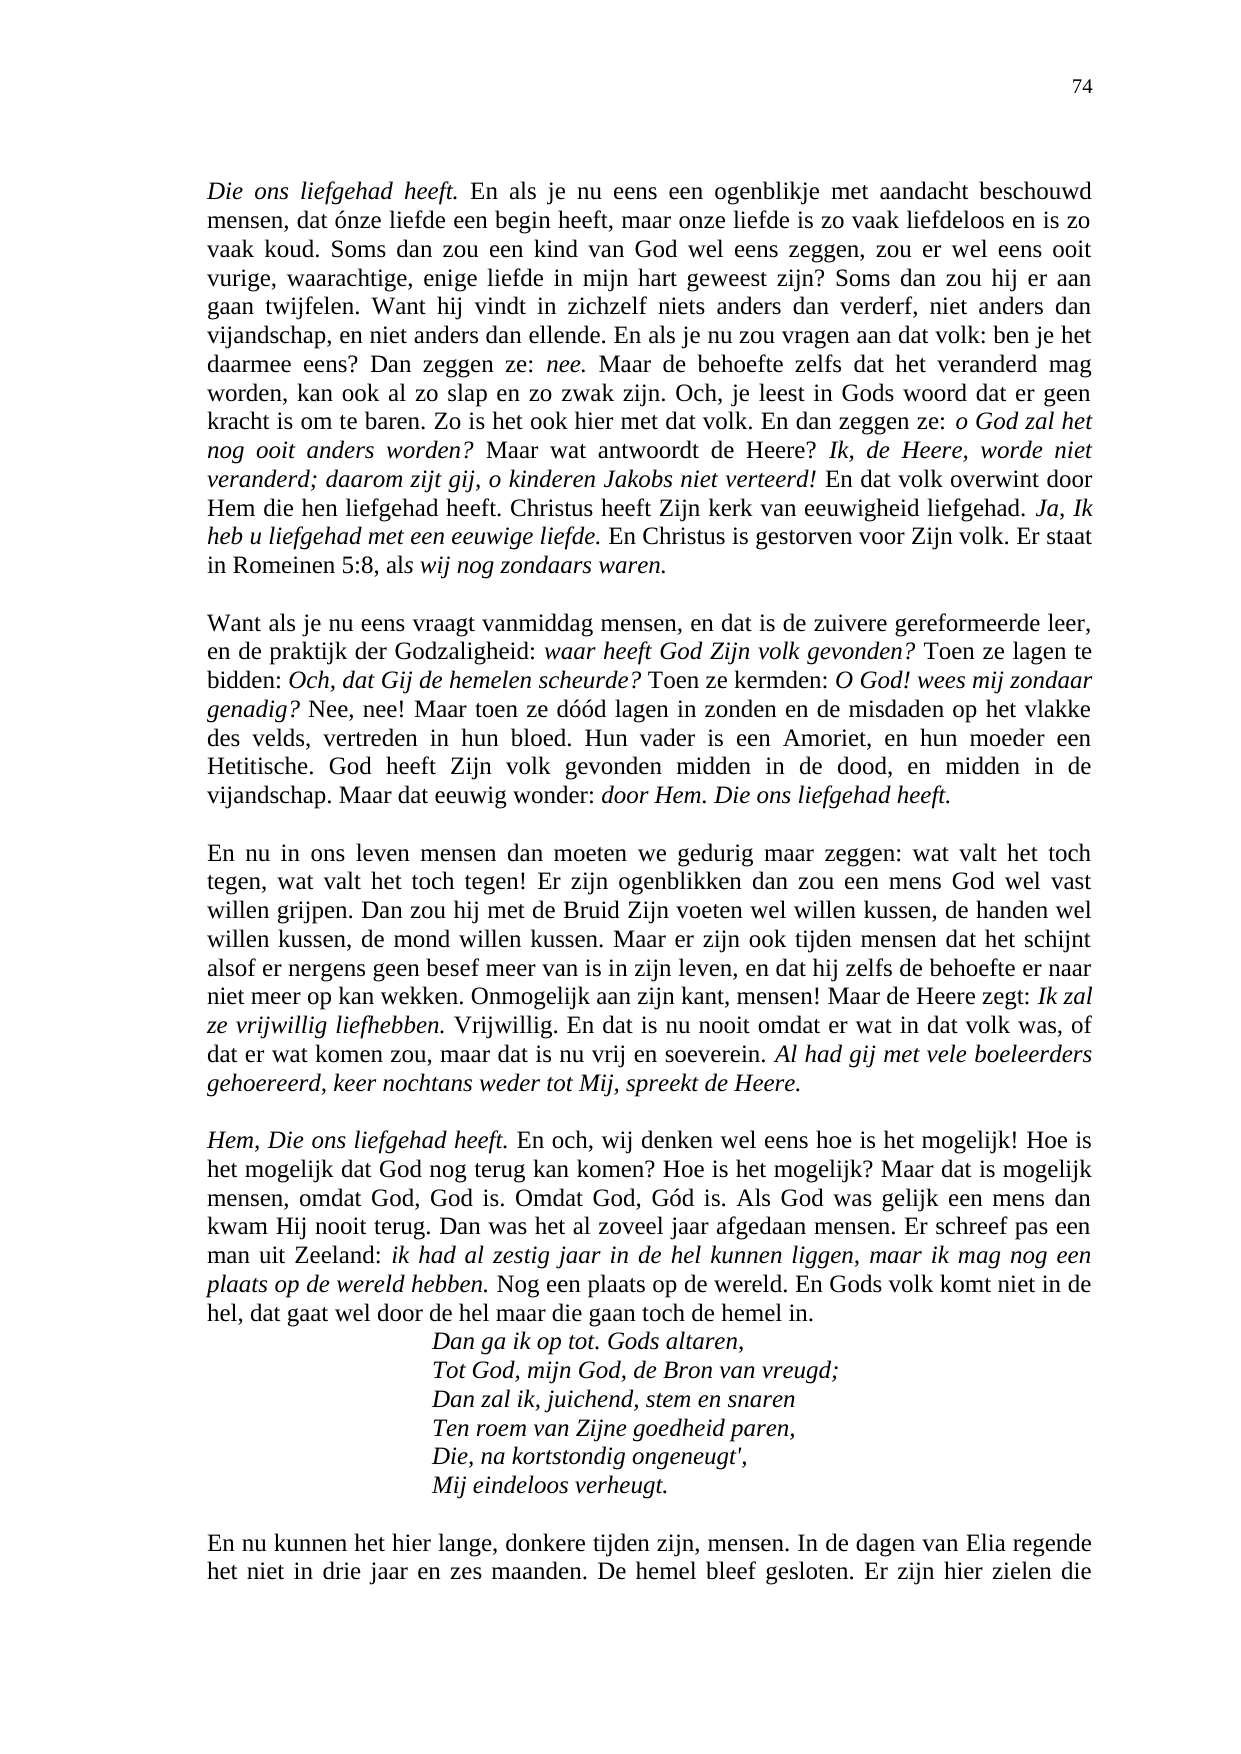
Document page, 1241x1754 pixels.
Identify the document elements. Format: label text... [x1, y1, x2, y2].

text Dan zal ik, juichend, stem en snaren [432, 1384, 1092, 1413]
text Die ons liefgehad heeft. En als je nu eens een ogenblikje met aandacht beschouwd mensen, dat ónze liefde een begin heeft, maar onze liefde is zo vaak liefdeloos en is zo vaak koud. Soms dan zou een kind van God wel eens zeggen, zou er wel eens ooit vurige, waarachtige, enige liefde in mijn hart geweest zijn? Soms dan zou hij er aan gaan twijfelen. Want hij vindt in zichzelf niets anders dan verderf, niet anders dan vijandschap, en niet anders dan ellende. En als je nu zou vragen aan dat volk: ben je het daarmee eens? Dan zeggen ze: nee. Maar de behoefte zelfs dat het veranderd mag worden, kan ook al zo slap en zo zwak zijn. Och, je leest in Gods woord dat er geen kracht is om te baren. Zo is het ook hier met dat volk. En dan zeggen ze: o God zal het nog ooit anders worden? Maar wat antwoordt de Heere? Ik, de Heere, worde niet veranderd; daarom zijt gij, o kinderen Jakobs niet verteerd! En dat volk overwint door Hem die hen liefgehad heeft. Christus heeft Zijn kerk van eeuwigheid liefgehad. Ja, Ik heb u liefgehad met een eeuwige liefde. En Christus is gestorven voor Zijn volk. Er staat in Romeinen 5:8, als wij nog zondaars waren. [207, 176, 1092, 579]
text En nu in ons leven mensen dan moeten we gedurig maar zeggen: wat valt het toch tegen, wat valt het toch tegen! Er zijn ogenblikken dan zou een mens God wel vast willen grijpen. Dan zou hij met de Bruid Zijn voeten wel willen kussen, de handen wel willen kussen, de mond willen kussen. Maar er zijn ook tijden mensen dat het schijnt alsof er nergens geen besef meer van is in zijn leven, en dat hij zelfs de behoefte er naar niet meer op kan wekken. Onmogelijk aan zijn kant, mensen! Maar de Heere zegt: Ik zal ze vrijwillig liefhebben. Vrijwillig. En dat is nu nooit omdat er wat in dat volk was, of dat er wat komen zou, maar dat is nu vrij en soeverein. Al had gij met vele boeleerders gehoereerd, keer nochtans weder tot Mij, spreekt de Heere. [207, 838, 1092, 1096]
text Ten roem van Zijne goedheid paren, [432, 1413, 1092, 1441]
text Tot God, mijn God, de Bron van vreugd; [432, 1355, 1092, 1384]
text Hem, Die ons liefgehad heeft. En och, wij denken wel eens hoe is het mogelijk! Hoe is het mogelijk dat God nog terug kan komen? Hoe is het mogelijk? Maar dat is mogelijk mensen, omdat God, God is. Omdat God, Gód is. Als God was gelijk een mens dan kwam Hij nooit terug. Dan was het al zoveel jaar afgedaan mensen. Er schreef pas een man uit Zeeland: ik had al zestig jaar in de hel kunnen liggen, maar ik mag nog een plaats op de wereld hebben. Nog een plaats op de wereld. En Gods volk komt niet in de hel, dat gaat wel door de hel maar die gaan toch de hemel in. [207, 1125, 1092, 1326]
text Die, na kortstondig ongeneugt', [432, 1441, 1092, 1470]
text Want als je nu eens vraagt vanmiddag mensen, en dat is de zuivere gereformeerde leer, en de praktijk der Godzaligheid: waar heeft God Zijn volk gevonden? Toen ze lagen te bidden: Och, dat Gij de hemelen scheurde? Toen ze kermden: O God! wees mij zondaar genadig? Nee, nee! Maar toen ze dóód lagen in zonden en de misdaden op het vlakke des velds, vertreden in hun bloed. Hun vader is een Amoriet, en hun moeder een Hetitische. God heeft Zijn volk gevonden midden in de dood, en midden in de vijandschap. Maar dat eeuwig wonder: door Hem. Die ons liefgehad heeft. [207, 608, 1092, 809]
text Mij eindeloos verheugt. [432, 1470, 1092, 1499]
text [207, 1528, 1092, 1585]
text Dan ga ik op tot. Gods altaren, [432, 1326, 1092, 1355]
